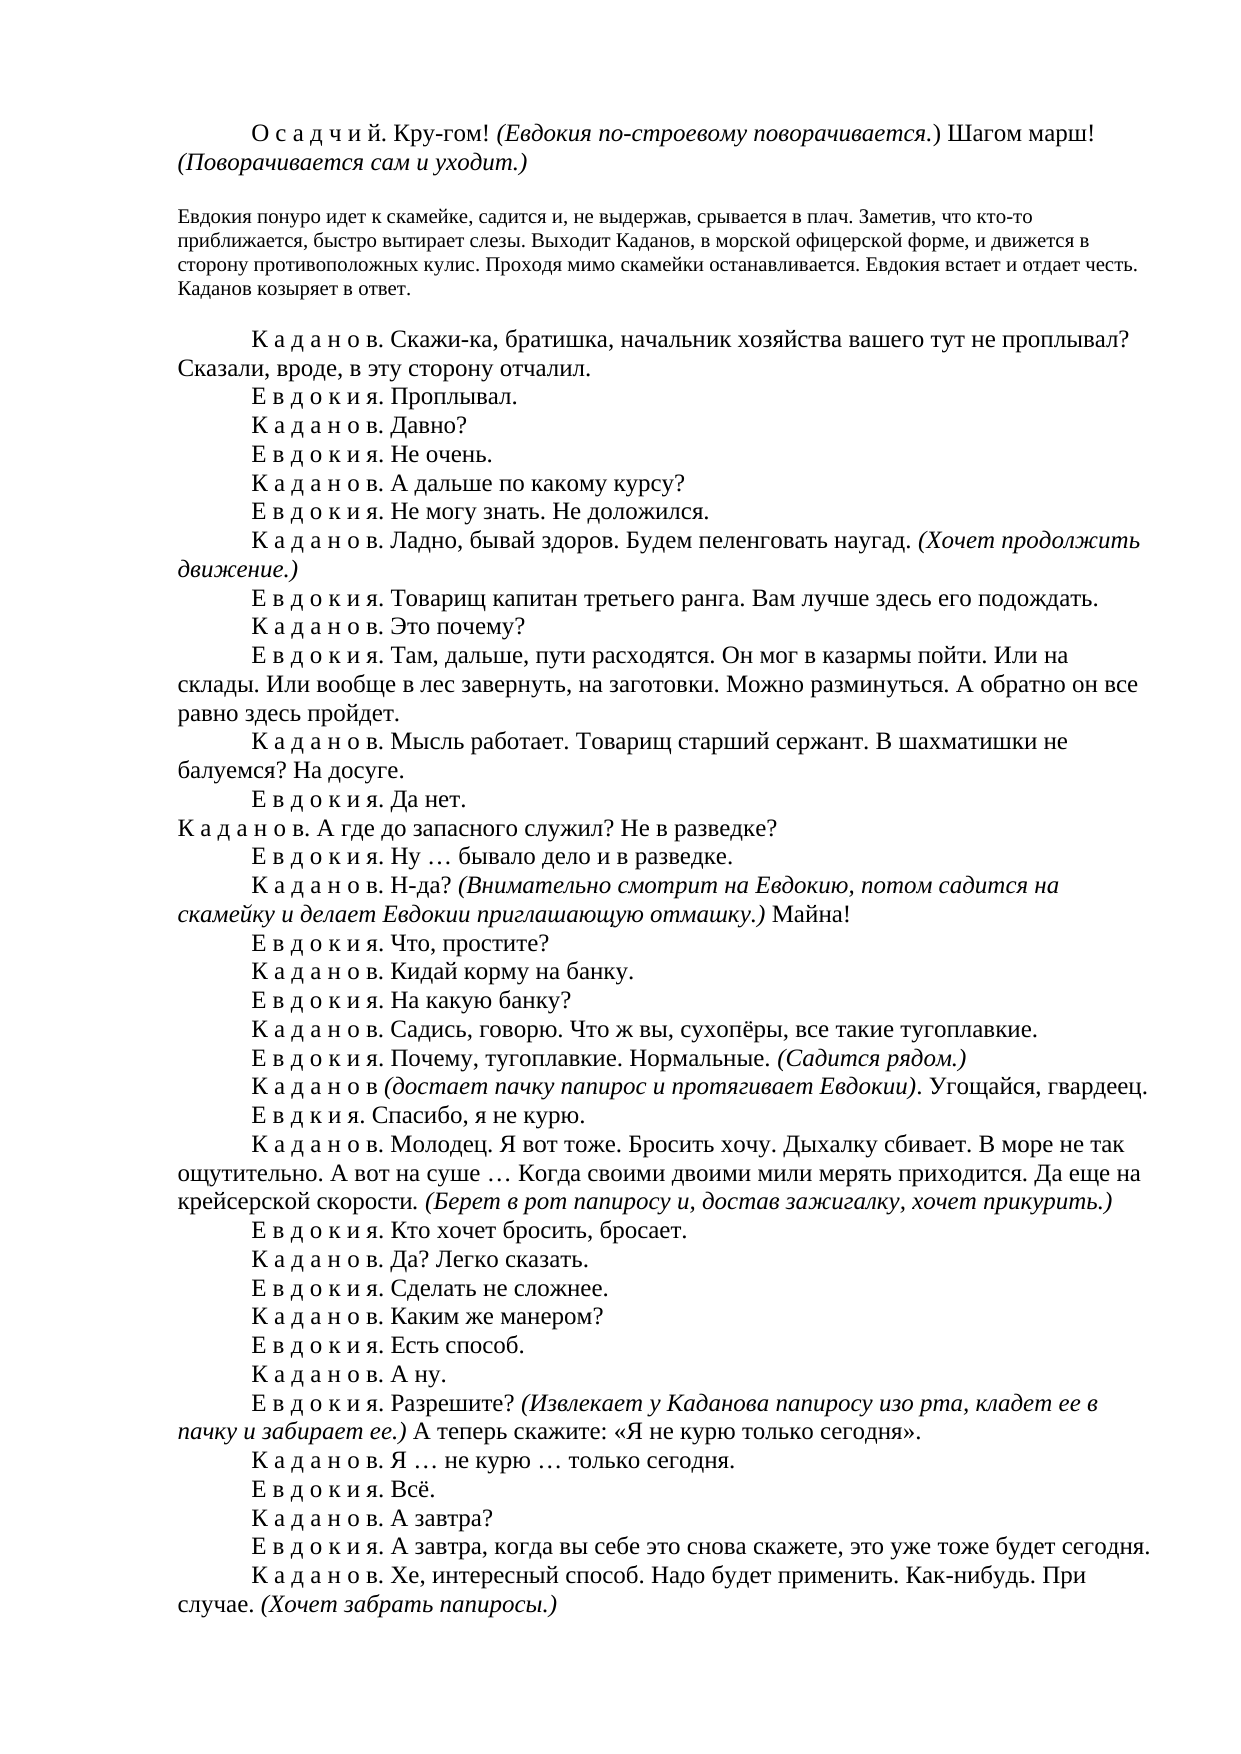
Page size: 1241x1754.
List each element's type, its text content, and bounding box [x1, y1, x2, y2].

text К а д а н о в. А где до запасного служил? Не в разведке? [177, 813, 1152, 841]
text Е в д о к и я. Там, дальше, пути расходятся. Он мог в казармы пойти. Или на склады. Или вообще в лес завернуть, на заготовки. Можно разминуться. А обратно он все равно здесь пройдет. [177, 640, 1152, 726]
text К а д а н о в. Садись, говорю. Что ж вы, сухопёры, все такие тугоплавкие. [177, 1014, 1152, 1043]
text К а д а н о в. А дальше по какому курсу? [177, 468, 1152, 496]
text Е в д о к и я. На какую банку? [177, 985, 1152, 1014]
text К а д а н о в. А ну. [177, 1359, 1152, 1388]
text Е в д о к и я. Кто хочет бросить, бросает. [177, 1215, 1152, 1244]
text Е в д о к и я. Сделать не сложнее. [177, 1273, 1152, 1301]
text К а д а н о в. Давно? [177, 410, 1152, 439]
text Евдокия понуро идет к скамейке, садится и, не выдержав, срывается в плач. Заметив, что кто-то приближается, быстро вытирает слезы. Выходит Каданов, в морской офицерской форме, и движется в сторону противоположных кулис. Проходя мимо скамейки останавливается. Евдокия встает и отдает честь. Каданов козыряет в ответ. [177, 204, 1152, 300]
text Е в д о к и я. Есть способ. [177, 1330, 1152, 1359]
text Е в д о к и я. Ну … бывало дело и в разведке. [177, 841, 1152, 870]
text К а д а н о в. Кидай корму на банку. [177, 956, 1152, 985]
text К а д а н о в. Хе, интересный способ. Надо будет применить. Как-нибудь. При случае. (Хочет забрать папиросы.) [177, 1560, 1152, 1618]
text К а д а н о в. Скажи-ка, братишка, начальник хозяйства вашего тут не проплывал? Сказали, вроде, в эту сторону отчалил. [177, 324, 1152, 381]
text Е в д о к и я. Да нет. [177, 784, 1152, 813]
text К а д а н о в. Это почему? [177, 611, 1152, 640]
text Е в д о к и я. Почему, тугоплавкие. Нормальные. (Садится рядом.) [177, 1043, 1152, 1071]
text Е в д о к и я. Всё. [177, 1474, 1152, 1503]
text Е в д о к и я. Что, простите? [177, 928, 1152, 956]
text Е в д к и я. Спасибо, я не курю. [177, 1100, 1152, 1129]
text К а д а н о в. Ладно, бывай здоров. Будем пеленговать наугад. (Хочет продолжить движение.) [177, 525, 1152, 583]
text К а д а н о в. Мысль работает. Товарищ старший сержант. В шахматишки не балуемся? На досуге. [177, 726, 1152, 784]
text К а д а н о в. А завтра? [177, 1503, 1152, 1531]
text К а д а н о в. Я … не курю … только сегодня. [177, 1445, 1152, 1474]
text К а д а н о в. Каким же манером? [177, 1301, 1152, 1330]
text К а д а н о в (достает пачку папирос и протягивает Евдокии). Угощайся, гвардеец. [177, 1071, 1152, 1100]
text Е в д о к и я. Не могу знать. Не доложился. [177, 496, 1152, 525]
text Е в д о к и я. Не очень. [177, 439, 1152, 468]
text Е в д о к и я. Проплывал. [177, 381, 1152, 410]
text Е в д о к и я. Товарищ капитан третьего ранга. Вам лучше здесь его подождать. [177, 583, 1152, 611]
text К а д а н о в. Н-да? (Внимательно смотрит на Евдокию, потом садится на скамейку и делает Евдокии приглашающую отмашку.) Майна! [177, 870, 1152, 928]
text Е в д о к и я. А завтра, когда вы себе это снова скажете, это уже тоже будет сегодня. [177, 1531, 1152, 1560]
text К а д а н о в. Молодец. Я вот тоже. Бросить хочу. Дыхалку сбивает. В море не так ощутительно. А вот на суше … Когда своими двоими мили мерять приходится. Да еще на крейсерской скорости. (Берет в рот папиросу и, достав зажигалку, хочет прикурить.) [177, 1129, 1152, 1215]
text К а д а н о в. Да? Легко сказать. [177, 1244, 1152, 1273]
text О с а д ч и й. Кру-гом! (Евдокия по-строевому поворачивается.) Шагом марш! (Поворачивается сам и уходит.) [177, 118, 1152, 176]
text Е в д о к и я. Разрешите? (Извлекает у Каданова папиросу изо рта, кладет ее в пачку и забирает ее.) А теперь скажите: «Я не курю только сегодня». [177, 1388, 1152, 1445]
